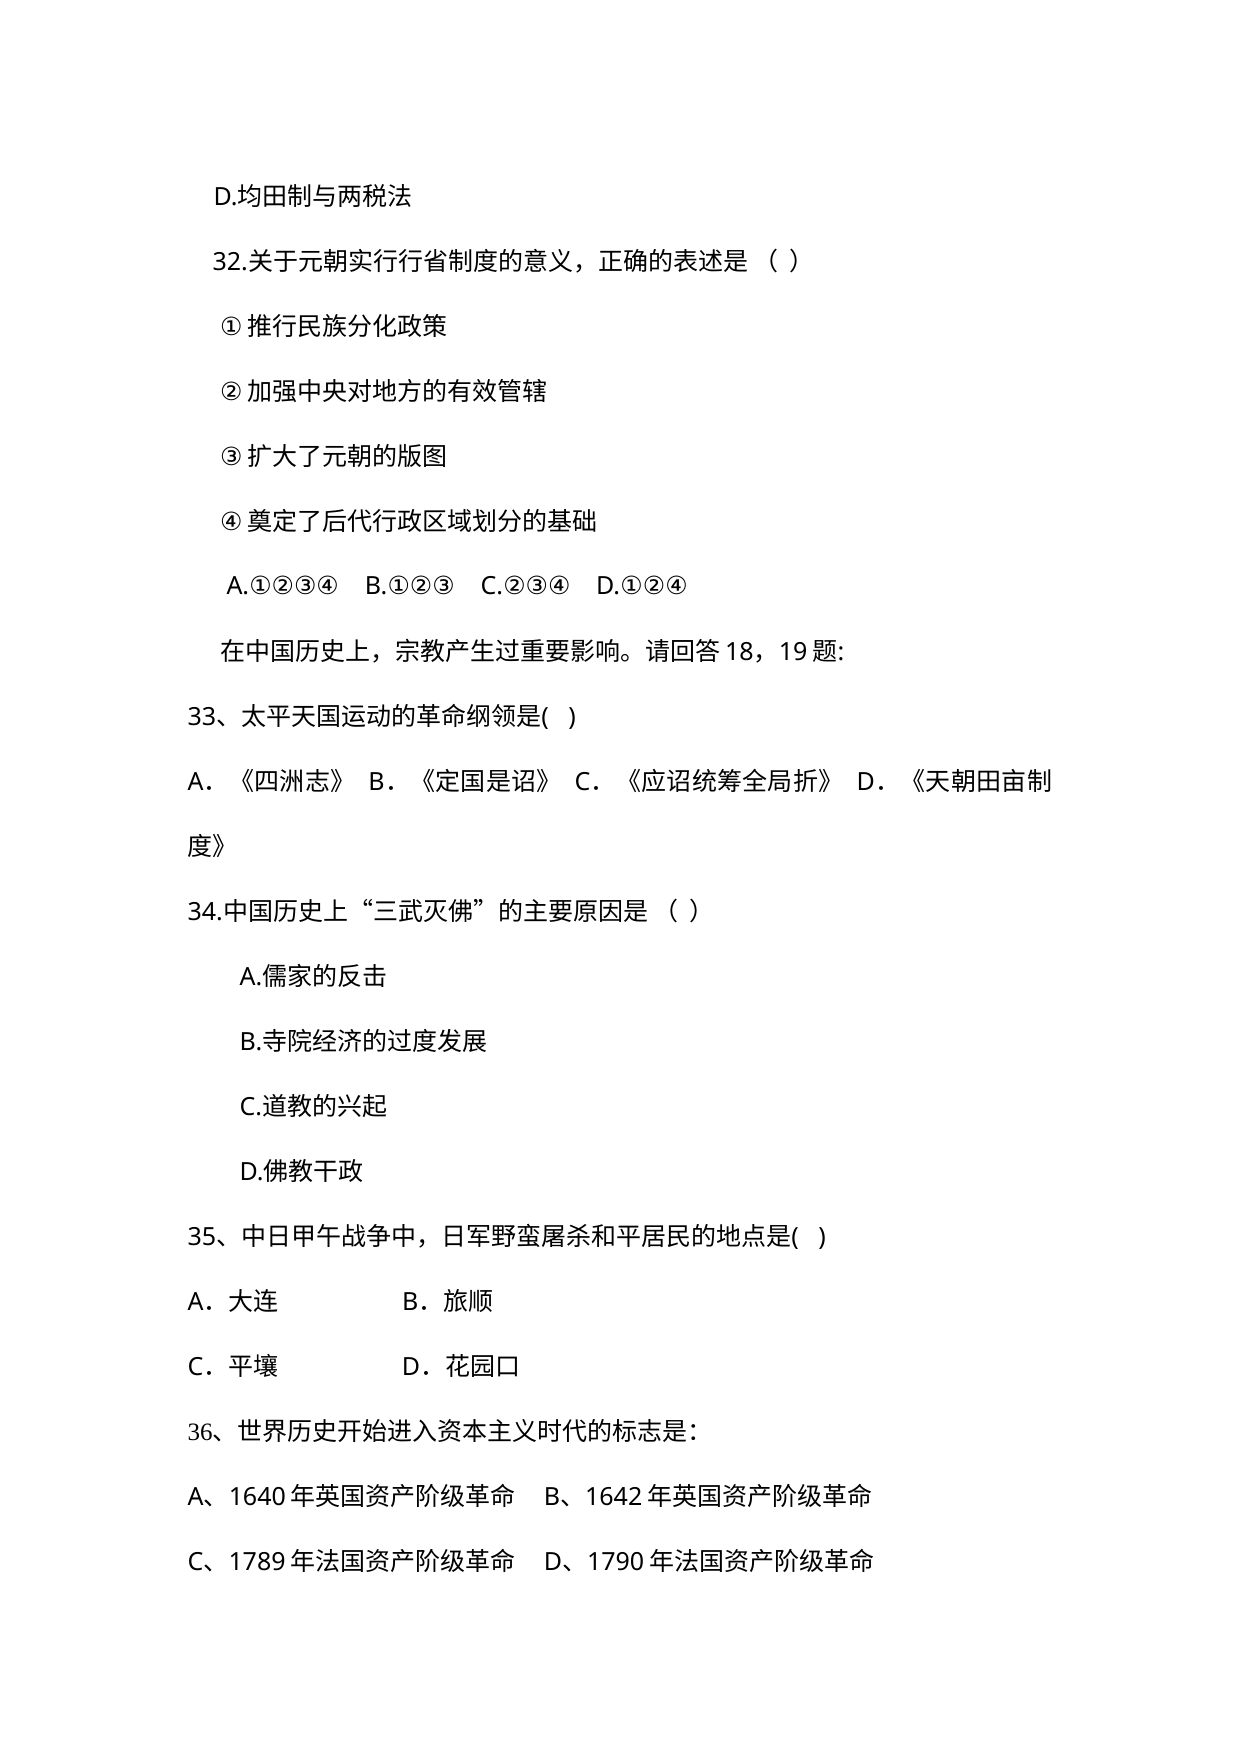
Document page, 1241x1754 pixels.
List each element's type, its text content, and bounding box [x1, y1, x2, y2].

text ④奠定了后代行政区域划分的基础 [187, 487, 1053, 552]
text 在中国历史上，宗教产生过重要影响。请回答18，19题: [187, 617, 1053, 682]
text D.均田制与两税法 [187, 162, 1053, 227]
text A.①②③④ B.①②③ C.②③④ D.①②④ [187, 552, 1053, 617]
text B.寺院经济的过度发展 [187, 1007, 1053, 1072]
text 34.中国历史上“三武灭佛”的主要原因是 （ ） [187, 877, 1053, 942]
text A.儒家的反击 [187, 942, 1053, 1007]
text 32.关于元朝实行行省制度的意义，正确的表述是 （ ） [187, 227, 1053, 292]
text 33、太平天国运动的革命纲领是( ) A．《四洲志》 B．《定国是诏》 C．《应诏统筹全局折》 D．《天朝田亩制度》 [187, 682, 1053, 877]
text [187, 1397, 1053, 1592]
text C.道教的兴起 [187, 1072, 1053, 1137]
text ①推行民族分化政策 [187, 292, 1053, 357]
text ②加强中央对地方的有效管辖 [187, 357, 1053, 422]
text 35、中日甲午战争中，日军野蛮屠杀和平居民的地点是( ) A．大连 B．旅顺 C．平壤 D．花园口 [187, 1202, 1053, 1397]
text ③扩大了元朝的版图 [187, 422, 1053, 487]
text D.佛教干政 [187, 1137, 1053, 1202]
